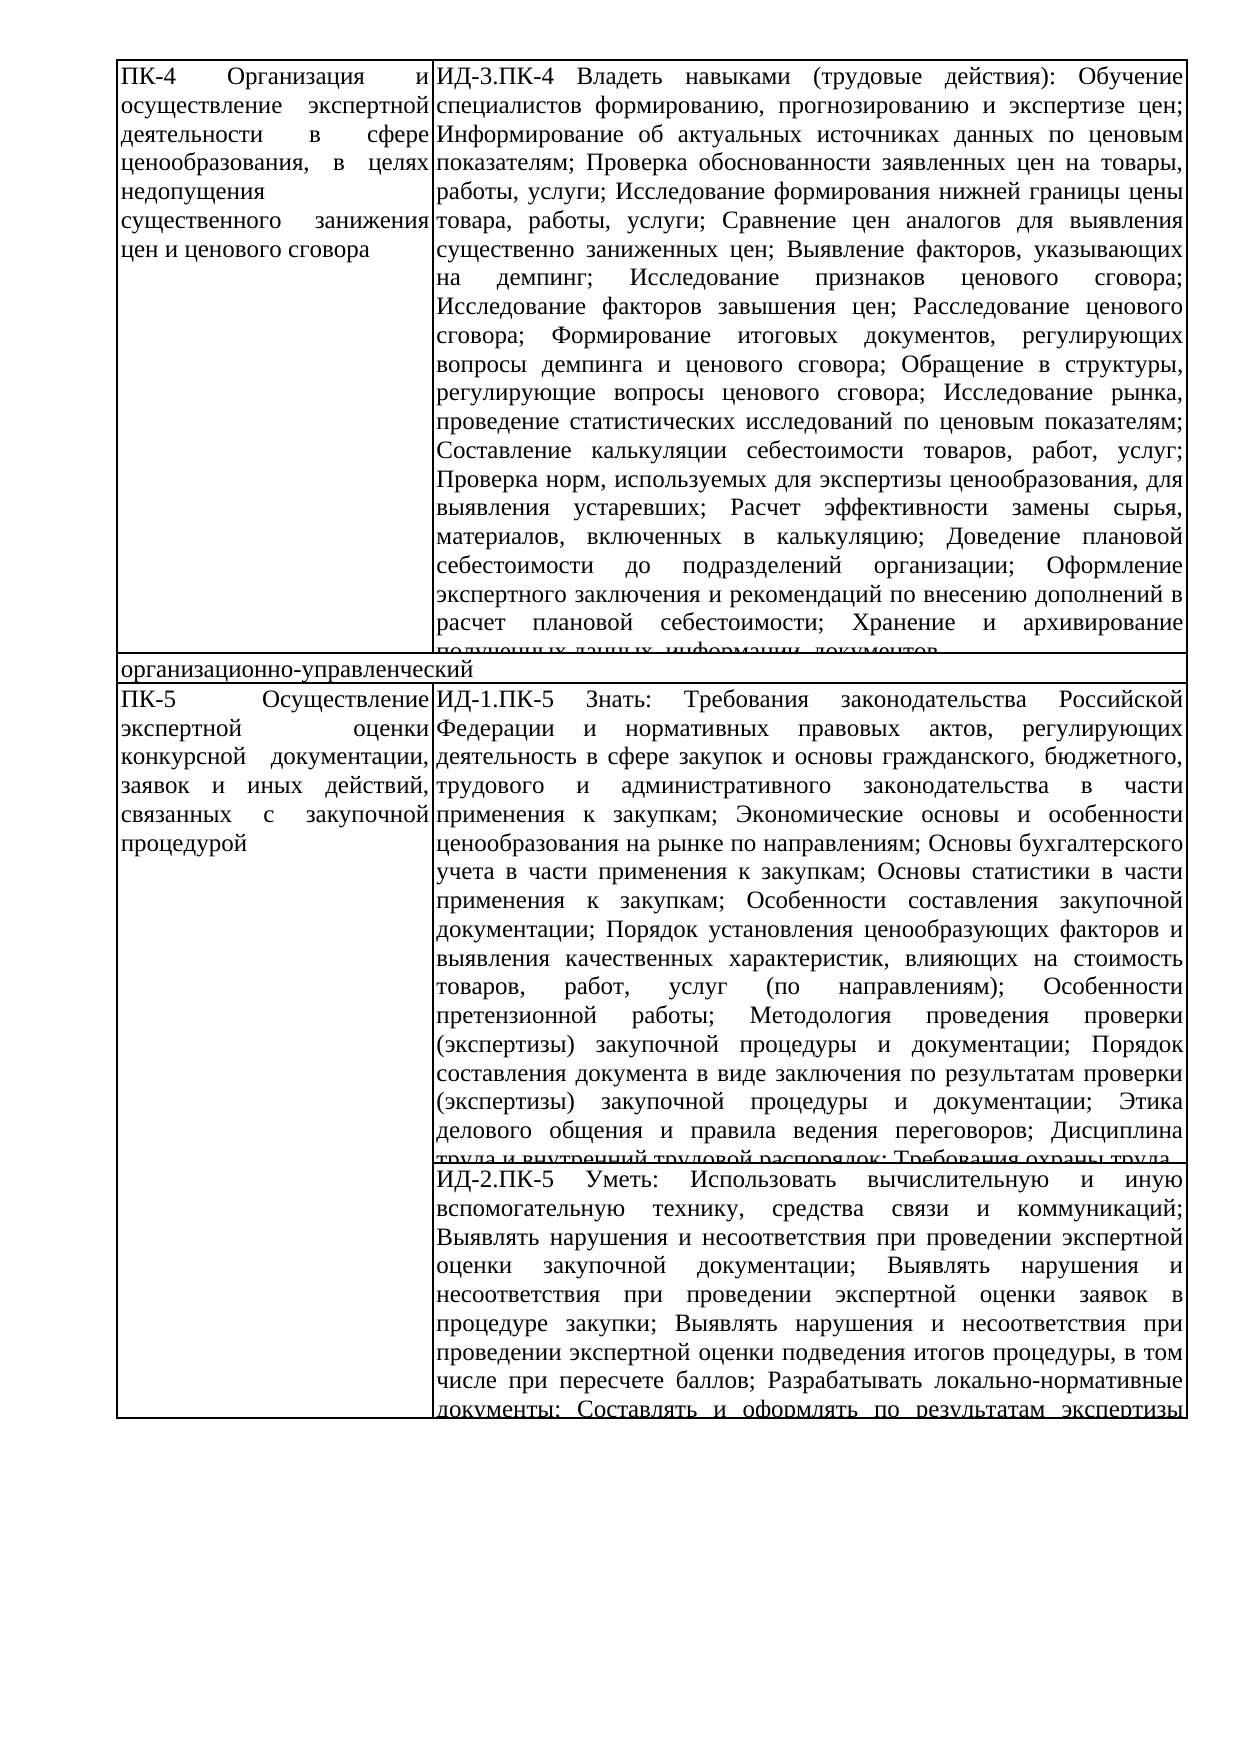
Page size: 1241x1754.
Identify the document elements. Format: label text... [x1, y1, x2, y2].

table_cell ИД-2.ПК-5 Уметь: Использовать вычислительную и иную вспомогательную технику, средства связи и коммуникаций; Выявлять нарушения и несоответствия при проведении экспертной оценки закупочной документации; Выявлять нарушения и несоответствия при проведении экспертной оценки заявок в процедуре закупки; Выявлять нарушения и несоответствия при проведении экспертной оценки подведения итогов процедуры, в том числе при пересчете баллов; Разрабатывать локально-нормативные документы; Составлять и оформлять по результатам экспертизы документ в виде заключения [434, 1164, 1186, 1417]
table_cell ИД-1.ПК-5 Знать: Требования законодательства Российской Федерации и нормативных правовых актов, регулирующих деятельность в сфере закупок и основы гражданского, бюджетного, трудового и административного законодательства в части применения к закупкам; Экономические основы и особенности ценообразования на рынке по направлениям; Основы бухгалтерского учета в части применения к закупкам; Основы статистики в части применения к закупкам; Особенности составления закупочной документации; Порядок установления ценообразующих факторов и выявления качественных характеристик, влияющих на стоимость товаров, работ, услуг (по направлениям); Особенности претензионной работы; Методология проведения проверки (экспертизы) закупочной процедуры и документации; Порядок составления документа в виде заключения по результатам проверки (экспертизы) закупочной процедуры и документации; Этика делового общения и правила ведения переговоров; Дисциплина труда и внутренний трудовой распорядок; Требования охраны труда [434, 684, 1186, 1162]
table_cell организационно-управленческий [118, 654, 1186, 682]
table_cell ПК-5 Осуществление экспертной оценки конкурсной документации, заявок и иных действий, связанных с закупочной процедурой [118, 684, 432, 1417]
table_header ИД-3.ПК-4 Владеть навыками (трудовые действия): Обучение специалистов формированию, прогнозированию и экспертизе цен; Информирование об актуальных источниках данных по ценовым показателям; Проверка обоснованности заявленных цен на товары, работы, услуги; Исследование формирования нижней границы цены товара, работы, услуги; Сравнение цен аналогов для выявления существенно заниженных цен; Выявление факторов, указывающих на демпинг; Исследование признаков ценового сговора; Исследование факторов завышения цен; Расследование ценового сговора; Формирование итоговых документов, регулирующих вопросы демпинга и ценового сговора; Обращение в структуры, регулирующие вопросы ценового сговора; Исследование рынка, проведение статистических исследований по ценовым показателям; Составление калькуляции себестоимости товаров, работ, услуг; Проверка норм, используемых для экспертизы ценообразования, для выявления устаревших; Расчет эффективности замены сырья, материалов, включенных в калькуляцию; Доведение плановой себестоимости до подразделений организации; Оформление экспертного заключения и рекомендаций по внесению дополнений в расчет плановой себестоимости; Хранение и архивирование полученных данных, информации, документов [434, 61, 1186, 652]
table_header ПК-4 Организация и осуществление экспертной деятельности в сфере ценообразования, в целях недопущения существенного занижения цен и ценового сговора [118, 61, 432, 652]
